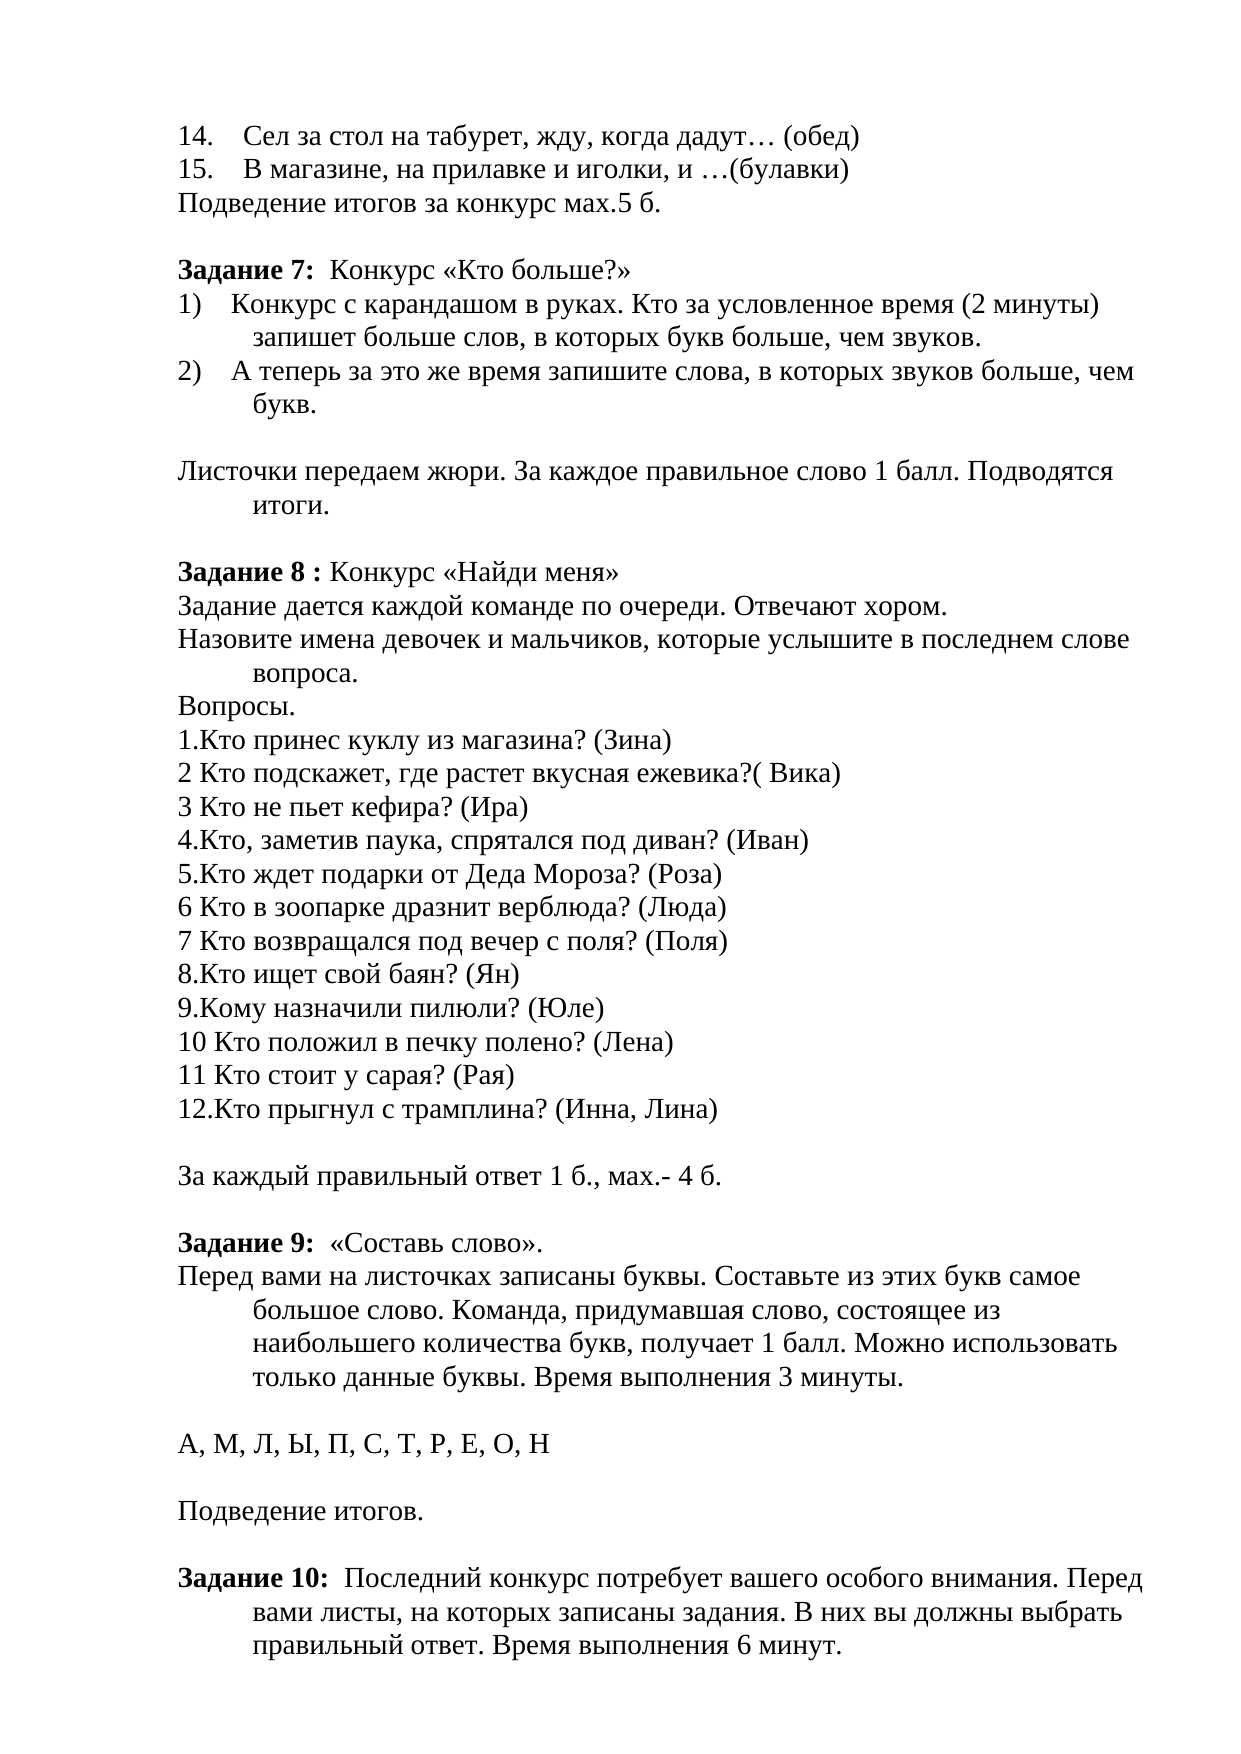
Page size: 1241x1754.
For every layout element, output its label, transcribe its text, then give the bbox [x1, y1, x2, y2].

text Вопросы. [177, 688, 1152, 722]
text Подведение итогов за конкурс мах.5 б. [177, 185, 1152, 219]
text 6 Кто в зоопарке дразнит верблюда? (Люда) [177, 889, 1152, 923]
text 14. Сел за стол на табурет, жду, когда дадут… (обед) [177, 118, 1152, 152]
text Задание 8 : Конкурс «Найди меня» [177, 554, 1152, 588]
text 9.Кому назначили пилюли? (Юле) [177, 990, 1152, 1024]
text 1.Кто принес куклу из магазина? (Зина) [177, 722, 1152, 755]
text 5.Кто ждет подарки от Деда Мороза? (Роза) [177, 856, 1152, 889]
text Подведение итогов. [177, 1493, 1152, 1527]
text Задание 10: Последний конкурс потребует вашего особого внимания. Перед вами листы, на которых записаны задания. В них вы должны выбрать правильный ответ. Время выполнения 6 минут. [177, 1560, 1152, 1661]
text 11 Кто стоит у сарая? (Рая) [177, 1057, 1152, 1091]
text А, М, Л, Ы, П, С, Т, Р, Е, О, Н [177, 1426, 1152, 1460]
text 12.Кто прыгнул с трамплина? (Инна, Лина) [177, 1091, 1152, 1124]
text 7 Кто возвращался под вечер с поля? (Поля) [177, 923, 1152, 957]
text Задание 9: «Составь слово». [177, 1225, 1152, 1258]
text 2 Кто подскажет, где растет вкусная ежевика?( Вика) [177, 755, 1152, 789]
text Назовите имена девочек и мальчиков, которые услышите в последнем слове вопроса. [177, 621, 1152, 688]
text 10 Кто положил в печку полено? (Лена) [177, 1024, 1152, 1057]
text 8.Кто ищет свой баян? (Ян) [177, 957, 1152, 990]
text 3 Кто не пьет кефира? (Ира) [177, 789, 1152, 822]
text 15. В магазине, на прилавке и иголки, и …(булавки) [177, 152, 1152, 185]
text Листочки передаем жюри. За каждое правильное слово 1 балл. Подводятся итоги. [177, 453, 1152, 521]
text Задание 7: Конкурс «Кто больше?» [177, 252, 1152, 286]
text За каждый правильный ответ 1 б., мах.- 4 б. [177, 1158, 1152, 1191]
text Задание дается каждой команде по очереди. Отвечают хором. [177, 588, 1152, 621]
text 4.Кто, заметив паука, спрятался под диван? (Иван) [177, 822, 1152, 856]
text Перед вами на листочках записаны буквы. Составьте из этих букв самое большое слово. Команда, придумавшая слово, состоящее из наибольшего количества букв, получает 1 балл. Можно использовать только данные буквы. Время выполнения 3 минуты. [177, 1258, 1152, 1393]
text 2) А теперь за это же время запишите слова, в которых звуков больше, чем букв. [177, 353, 1152, 420]
text 1) Конкурс с карандашом в руках. Кто за условленное время (2 минуты) запишет больше слов, в которых букв больше, чем звуков. [177, 286, 1152, 353]
